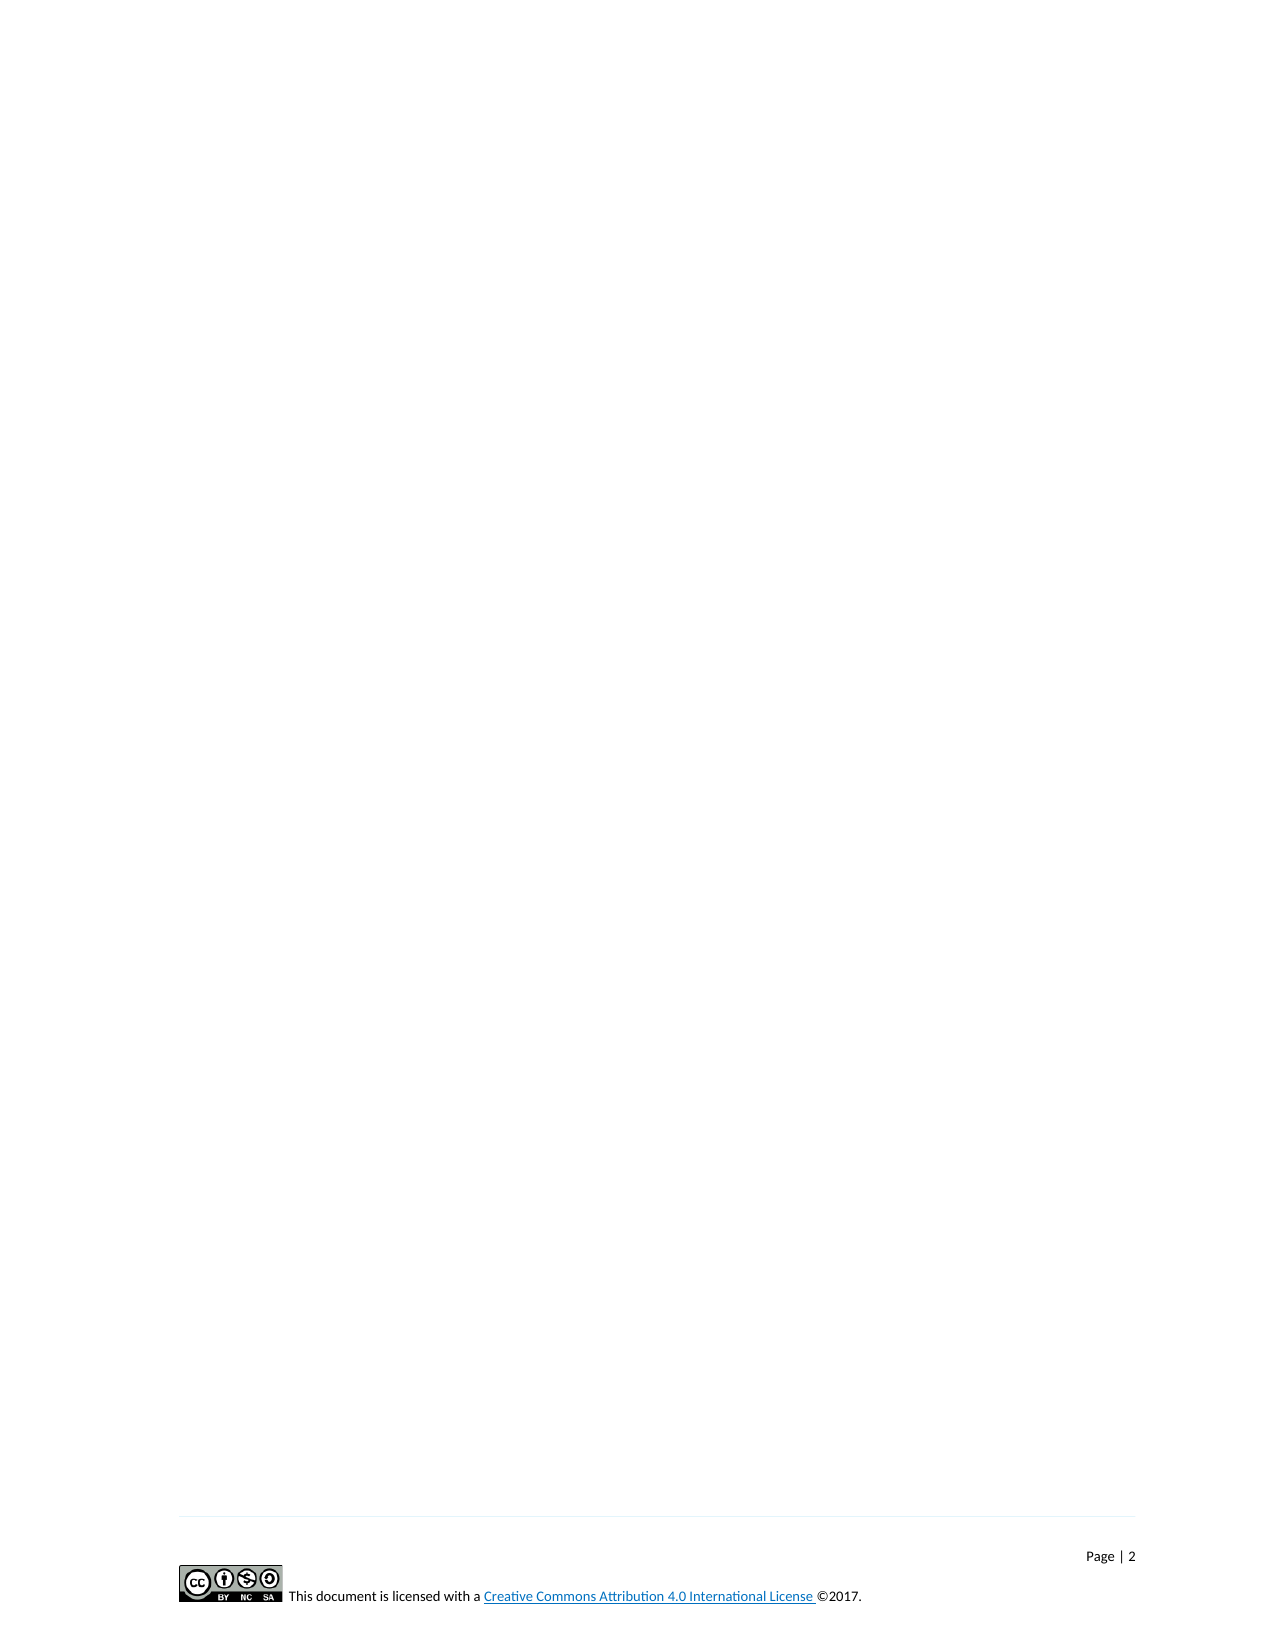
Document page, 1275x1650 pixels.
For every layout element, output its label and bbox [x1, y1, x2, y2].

picture [179, 1565, 283, 1602]
